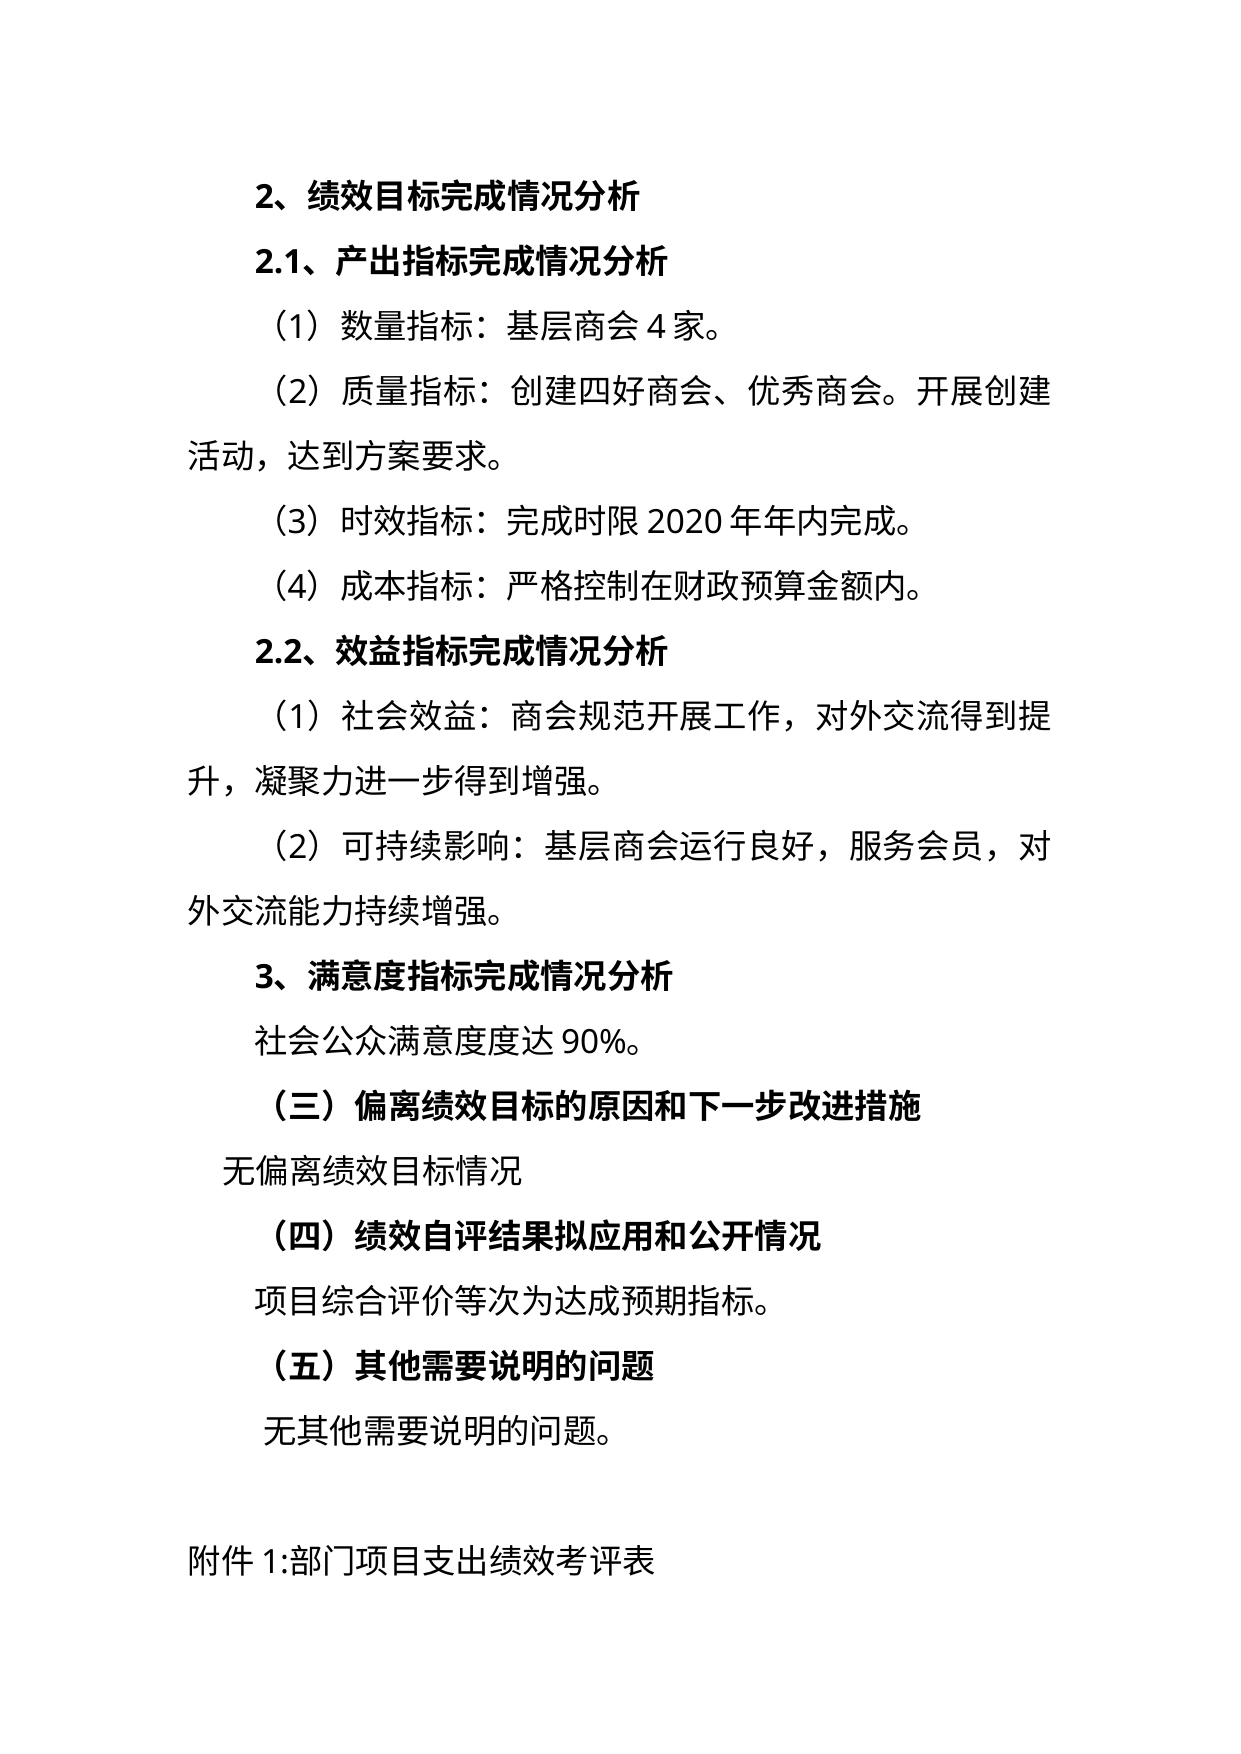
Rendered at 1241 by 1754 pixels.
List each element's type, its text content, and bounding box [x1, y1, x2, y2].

text （3）时效指标：完成时限2020年年内完成。 [187, 487, 1053, 552]
text 2.2、效益指标完成情况分析 [187, 617, 1053, 682]
text （1）社会效益：商会规范开展工作，对外交流得到提升，凝聚力进一步得到增强。 [187, 682, 1053, 812]
list 偏离绩效目标的原因和下一步改进措施 [187, 1072, 1053, 1137]
text 2、绩效目标完成情况分析 [187, 162, 1053, 227]
text （4）成本指标：严格控制在财政预算金额内。 [187, 552, 1053, 617]
text 项目综合评价等次为达成预期指标。 [187, 1267, 1053, 1332]
text （2）可持续影响：基层商会运行良好，服务会员，对外交流能力持续增强。 [187, 812, 1053, 942]
text 无其他需要说明的问题。 [187, 1397, 1053, 1462]
text 3、满意度指标完成情况分析 [187, 942, 1053, 1007]
text （1）数量指标：基层商会4家。 [187, 292, 1053, 357]
text （四）绩效自评结果拟应用和公开情况 [187, 1202, 1053, 1267]
text 2.1、产出指标完成情况分析 [187, 227, 1053, 292]
text 附件1:部门项目支出绩效考评表 [187, 1527, 1053, 1592]
list 无偏离绩效目标情况 [187, 1137, 1053, 1202]
text （五）其他需要说明的问题 [187, 1332, 1053, 1397]
text （2）质量指标：创建四好商会、优秀商会。开展创建活动，达到方案要求。 [187, 357, 1053, 487]
text 社会公众满意度度达90%。 [187, 1007, 1053, 1072]
